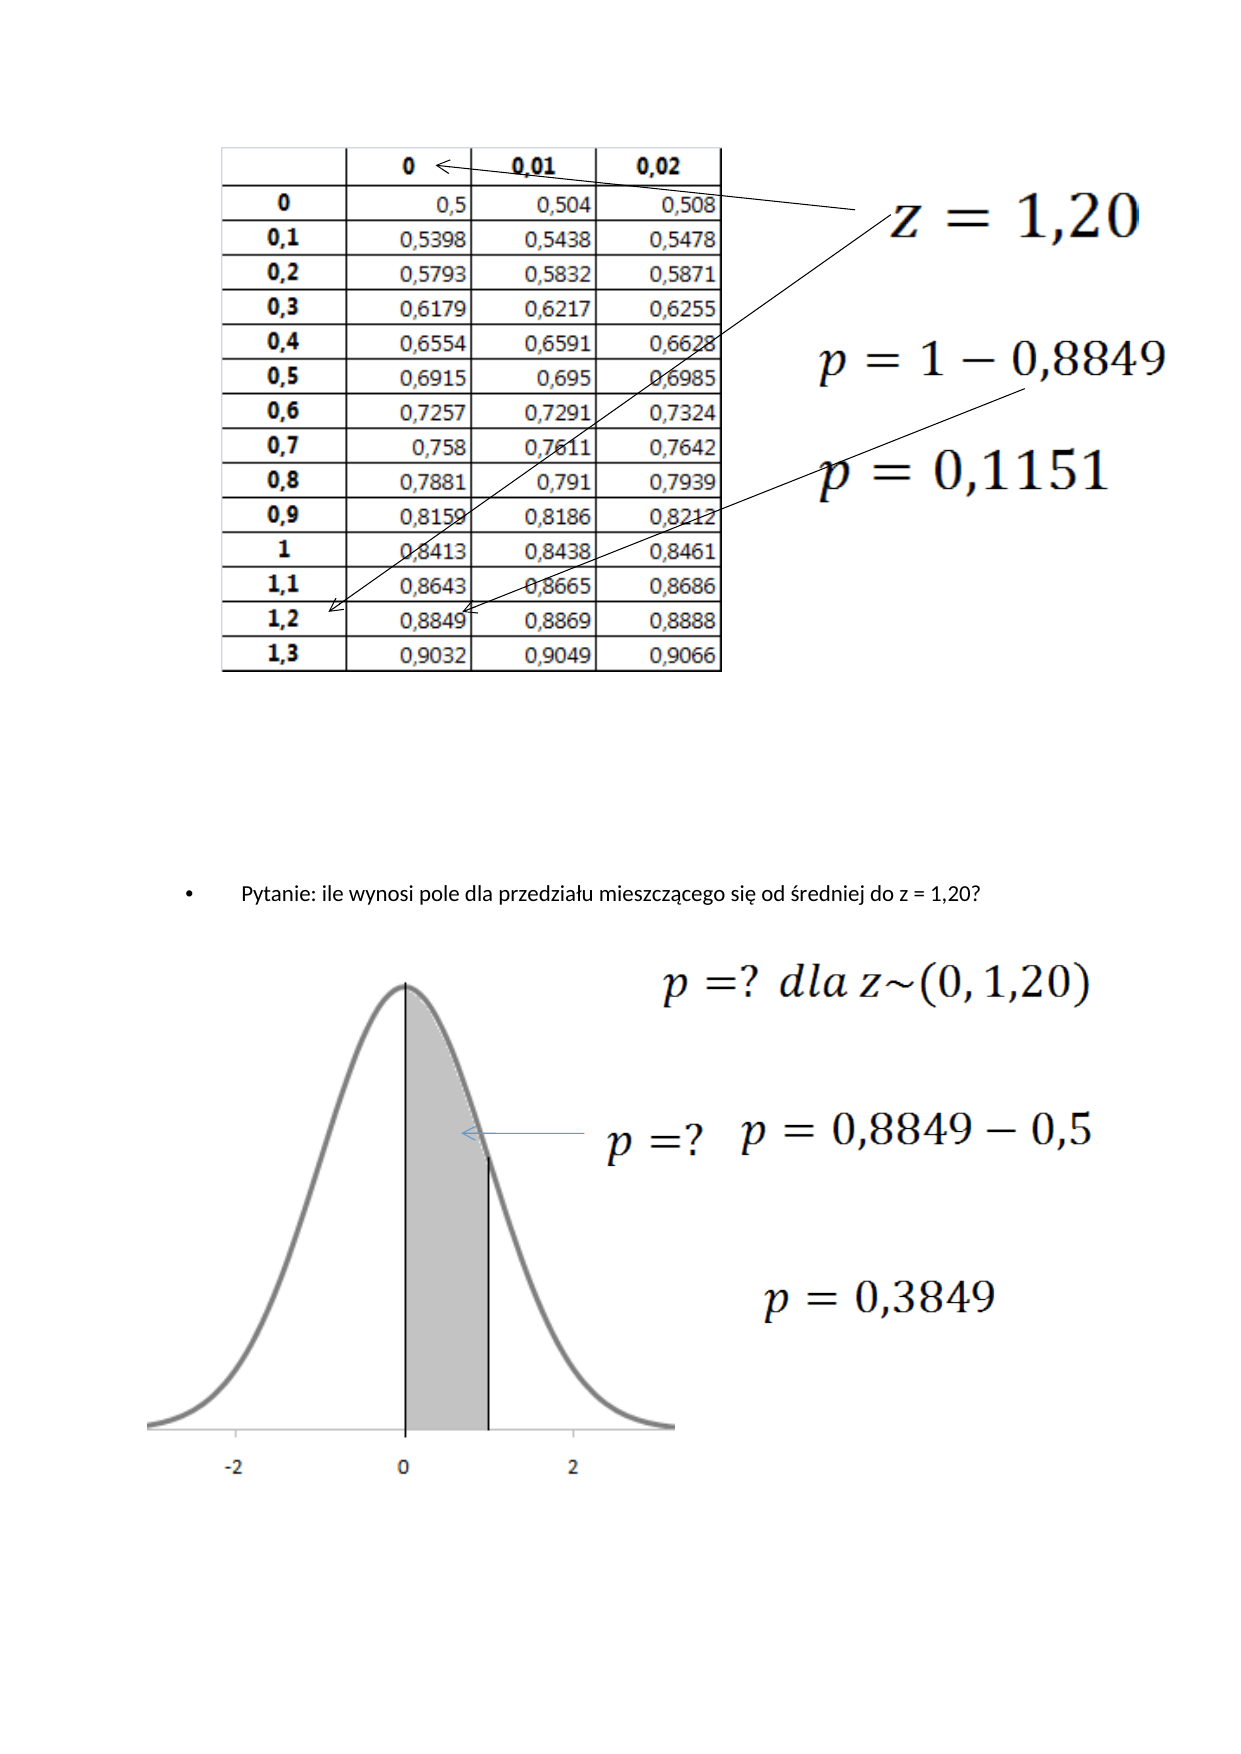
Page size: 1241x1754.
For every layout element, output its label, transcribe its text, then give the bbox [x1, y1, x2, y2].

picture [741, 1099, 1093, 1157]
picture [819, 433, 909, 469]
list Pytanie: ile wynosi pole dla przedziału mieszczącego się od średniej do z = 1,20? [185, 879, 1093, 907]
picture [819, 326, 1167, 389]
picture [147, 953, 1091, 1488]
picture [890, 174, 1139, 255]
picture [221, 147, 722, 672]
picture [819, 433, 1111, 505]
picture [764, 1267, 996, 1325]
